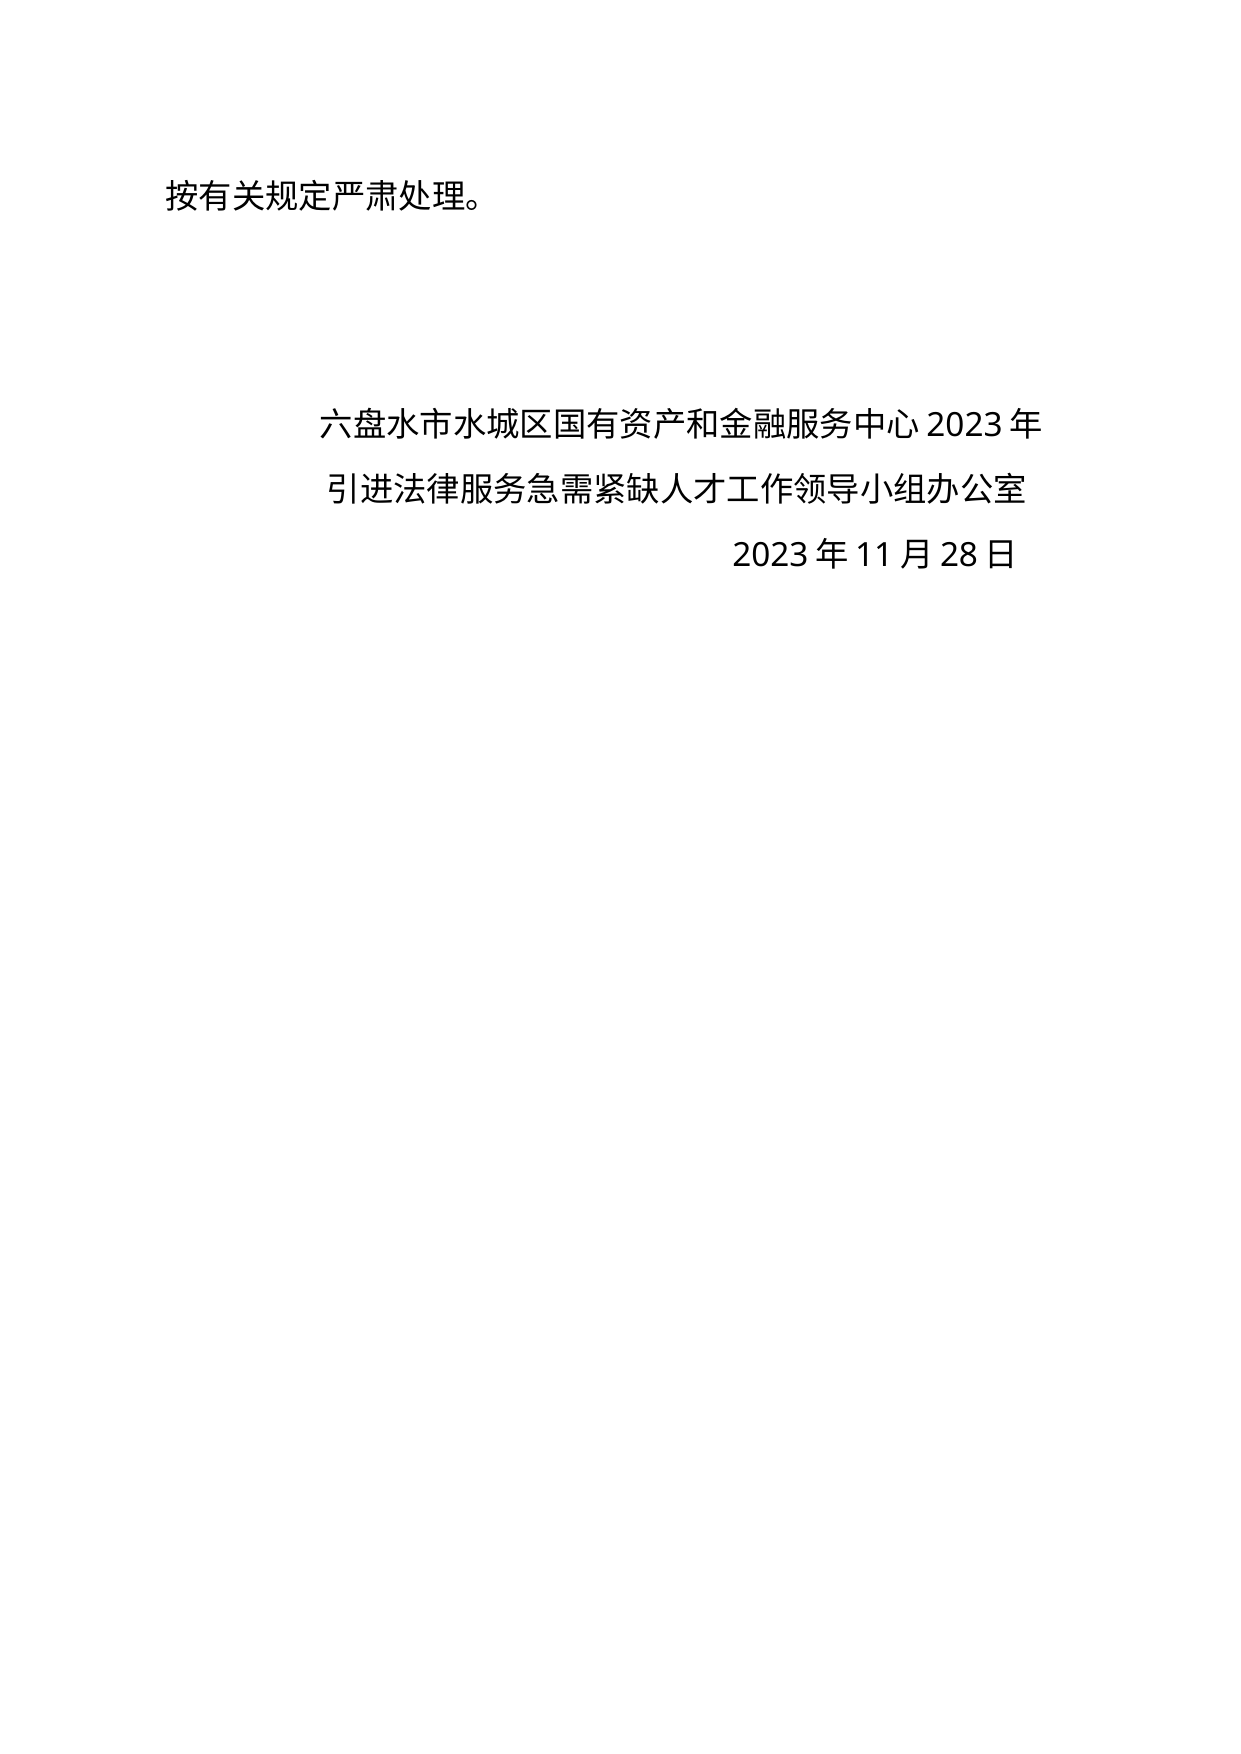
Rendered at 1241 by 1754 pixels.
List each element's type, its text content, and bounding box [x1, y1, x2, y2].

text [165, 162, 1087, 227]
text 引进法律服务急需紧缺人才工作领导小组办公室 [165, 454, 1087, 519]
text 六盘水市水城区国有资产和金融服务中心2023年 [165, 389, 1087, 454]
text 2023年11月28日 [165, 519, 1087, 584]
